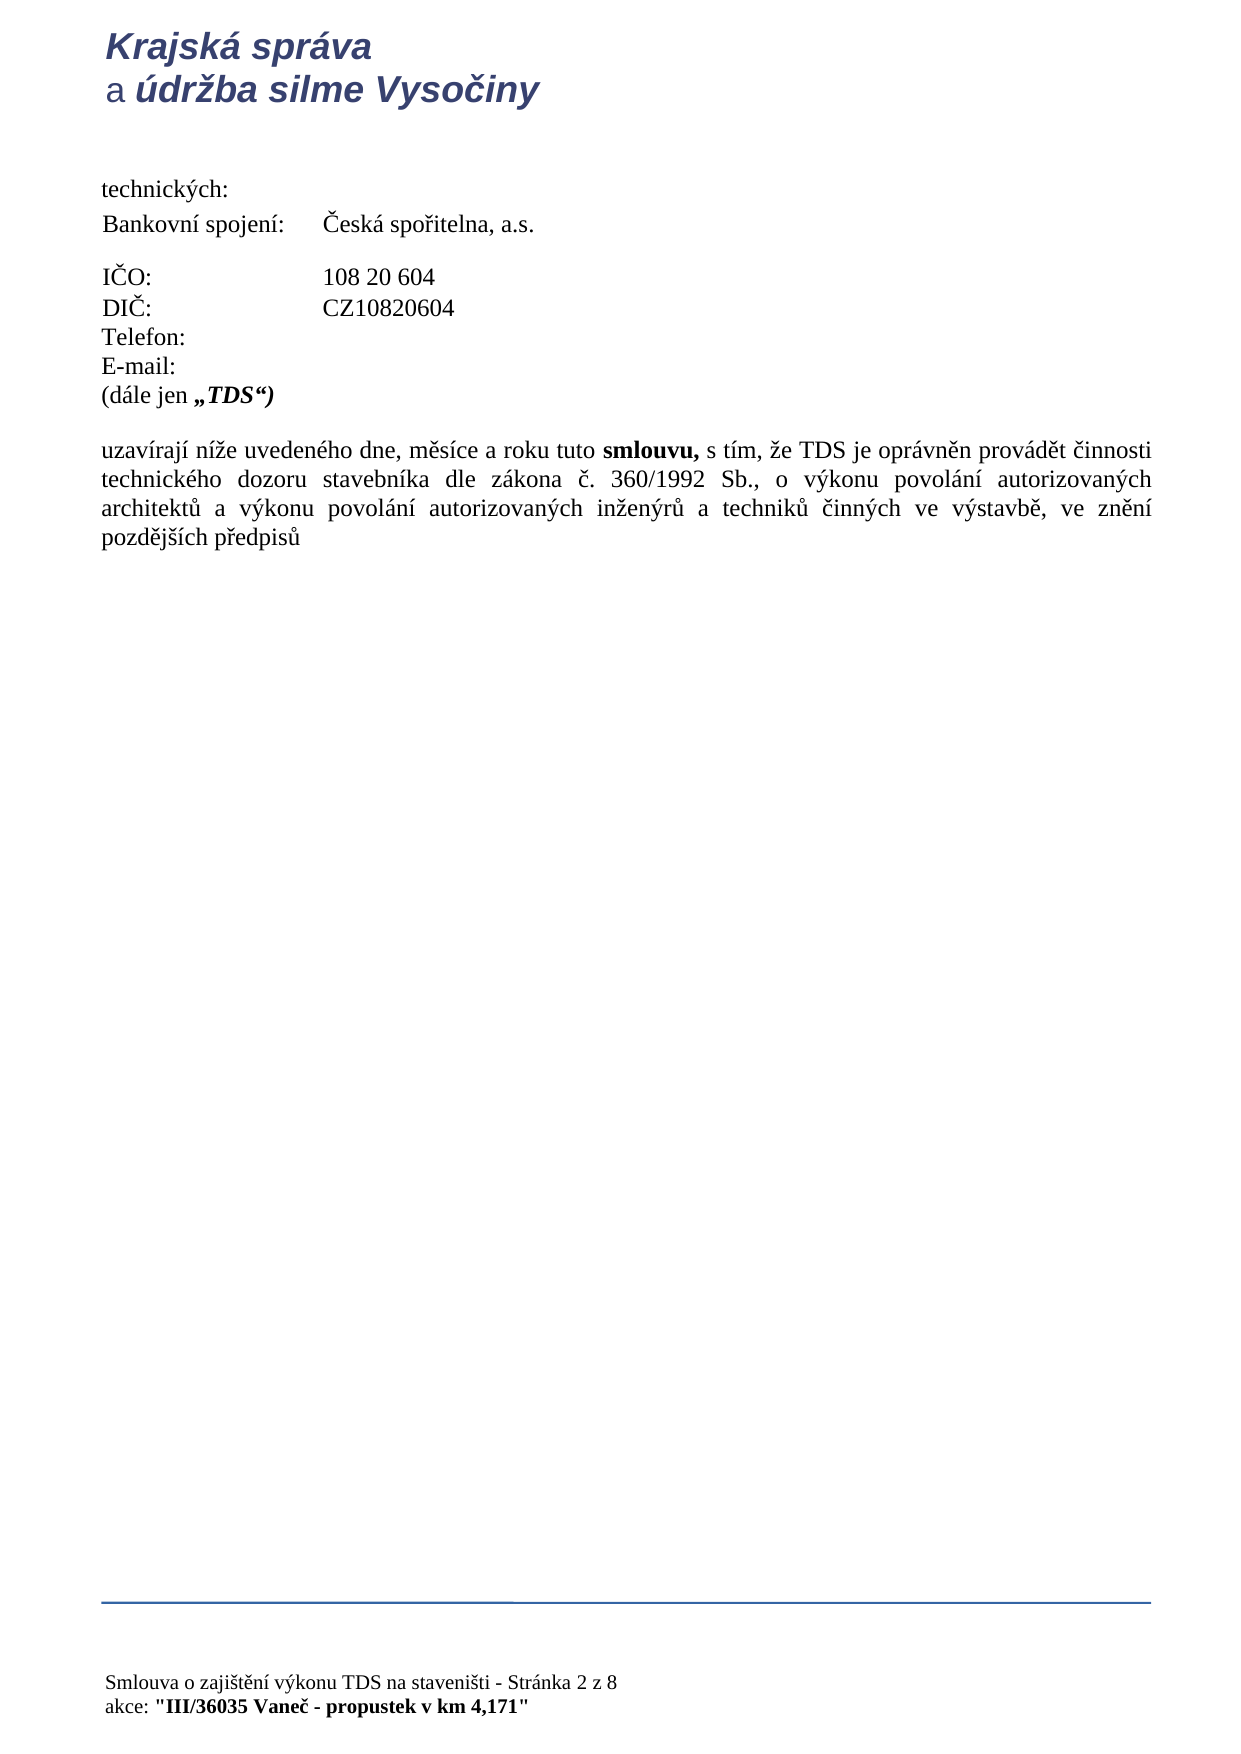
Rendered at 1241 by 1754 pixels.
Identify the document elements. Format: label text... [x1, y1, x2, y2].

table_header Česká spořitelna, a.s. [305, 203, 1149, 238]
table_header IČO: [101, 259, 305, 291]
text uzavírají níže uvedeného dne, měsíce a roku tuto smlouvu, s tím, že TDS je oprávněn provádět činnosti technického dozoru stavebníka dle zákona č. 360/1992 Sb., o výkonu povolání autorizovaných architektů a výkonu povolání autorizovaných inženýrů a techniků činných ve výstavbě, ve znění pozdějších předpisů [101, 436, 1153, 551]
table_header 108 20 604 [305, 259, 1149, 291]
table_header Bankovní spojení: [101, 203, 305, 238]
table_cell CZ10820604 [305, 291, 1149, 322]
text technických: [101, 174, 1153, 203]
text E-mail: [101, 351, 1153, 380]
text (dále jen „TDS“) [101, 380, 1153, 408]
text Telefon: [101, 238, 1153, 351]
table_cell DIČ: [101, 291, 305, 322]
